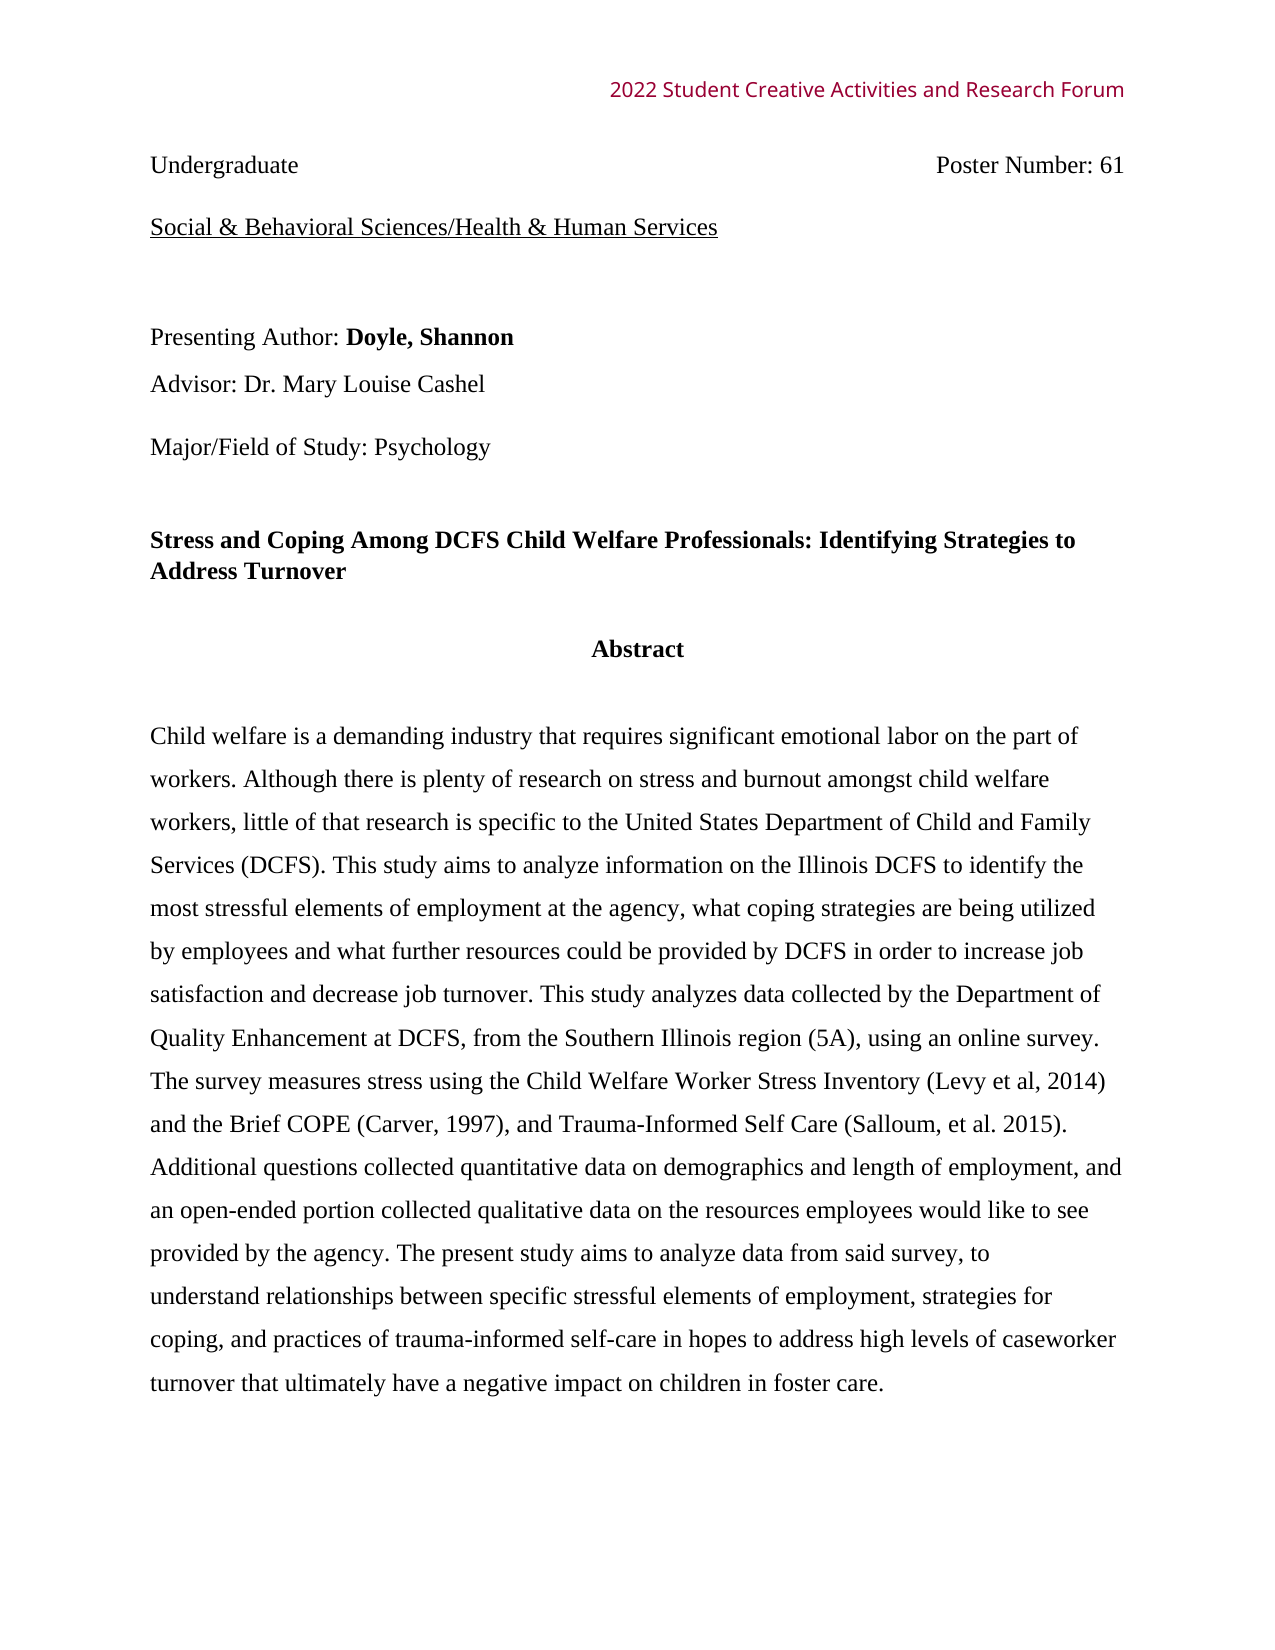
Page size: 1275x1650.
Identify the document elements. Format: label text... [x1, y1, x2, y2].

text Child welfare is a demanding industry that requires significant emotional labor on the part of [150, 721, 1125, 749]
text Major/Field of Study: Psychology [150, 432, 1125, 460]
text workers. Although there is plenty of research on stress and burnout amongst child welfare [150, 764, 1125, 793]
text Stress and Coping Among DCFS Child Welfare Professionals: Identifying Strategies to Address Turnover [150, 525, 1125, 584]
text most stressful elements of employment at the agency, what coping strategies are being utilized [150, 893, 1125, 922]
text The survey measures stress using the Child Welfare Worker Stress Inventory (Levy et al, 2014) [150, 1066, 1125, 1094]
text an open-ended portion collected qualitative data on the resources employees would like to see [150, 1195, 1125, 1224]
text Additional questions collected quantitative data on demographics and length of employment, and [150, 1152, 1125, 1181]
text Undergraduate Poster Number: 61 [150, 150, 1125, 179]
text satisfaction and decrease job turnover. This study analyzes data collected by the Department of [150, 979, 1125, 1008]
text turnover that ultimately have a negative impact on children in foster care. [150, 1368, 1125, 1396]
text understand relationships between specific stressful elements of employment, strategies for [150, 1281, 1125, 1310]
text and the Brief COPE (Carver, 1997), and Trauma-Informed Self Care (Salloum, et al. 2015). [150, 1109, 1125, 1138]
text by employees and what further resources could be provided by DCFS in order to increase job [150, 936, 1125, 965]
text Quality Enhancement at DCFS, from the Southern Illinois region (5A), using an online survey. [150, 1023, 1125, 1051]
text Abstract [150, 634, 1125, 663]
text Services (DCFS). This study aims to analyze information on the Illinois DCFS to identify the [150, 850, 1125, 879]
text Presenting Author: Doyle, Shannon [150, 322, 1125, 351]
text Advisor: Dr. Mary Louise Cashel [150, 369, 1125, 398]
text Social & Behavioral Sciences/Health & Human Services [150, 212, 1125, 241]
text workers, little of that research is specific to the United States Department of Child and Family [150, 807, 1125, 836]
text provided by the agency. The present study aims to analyze data from said survey, to [150, 1238, 1125, 1267]
text coping, and practices of trauma-informed self-care in hopes to address high levels of caseworker [150, 1324, 1125, 1353]
